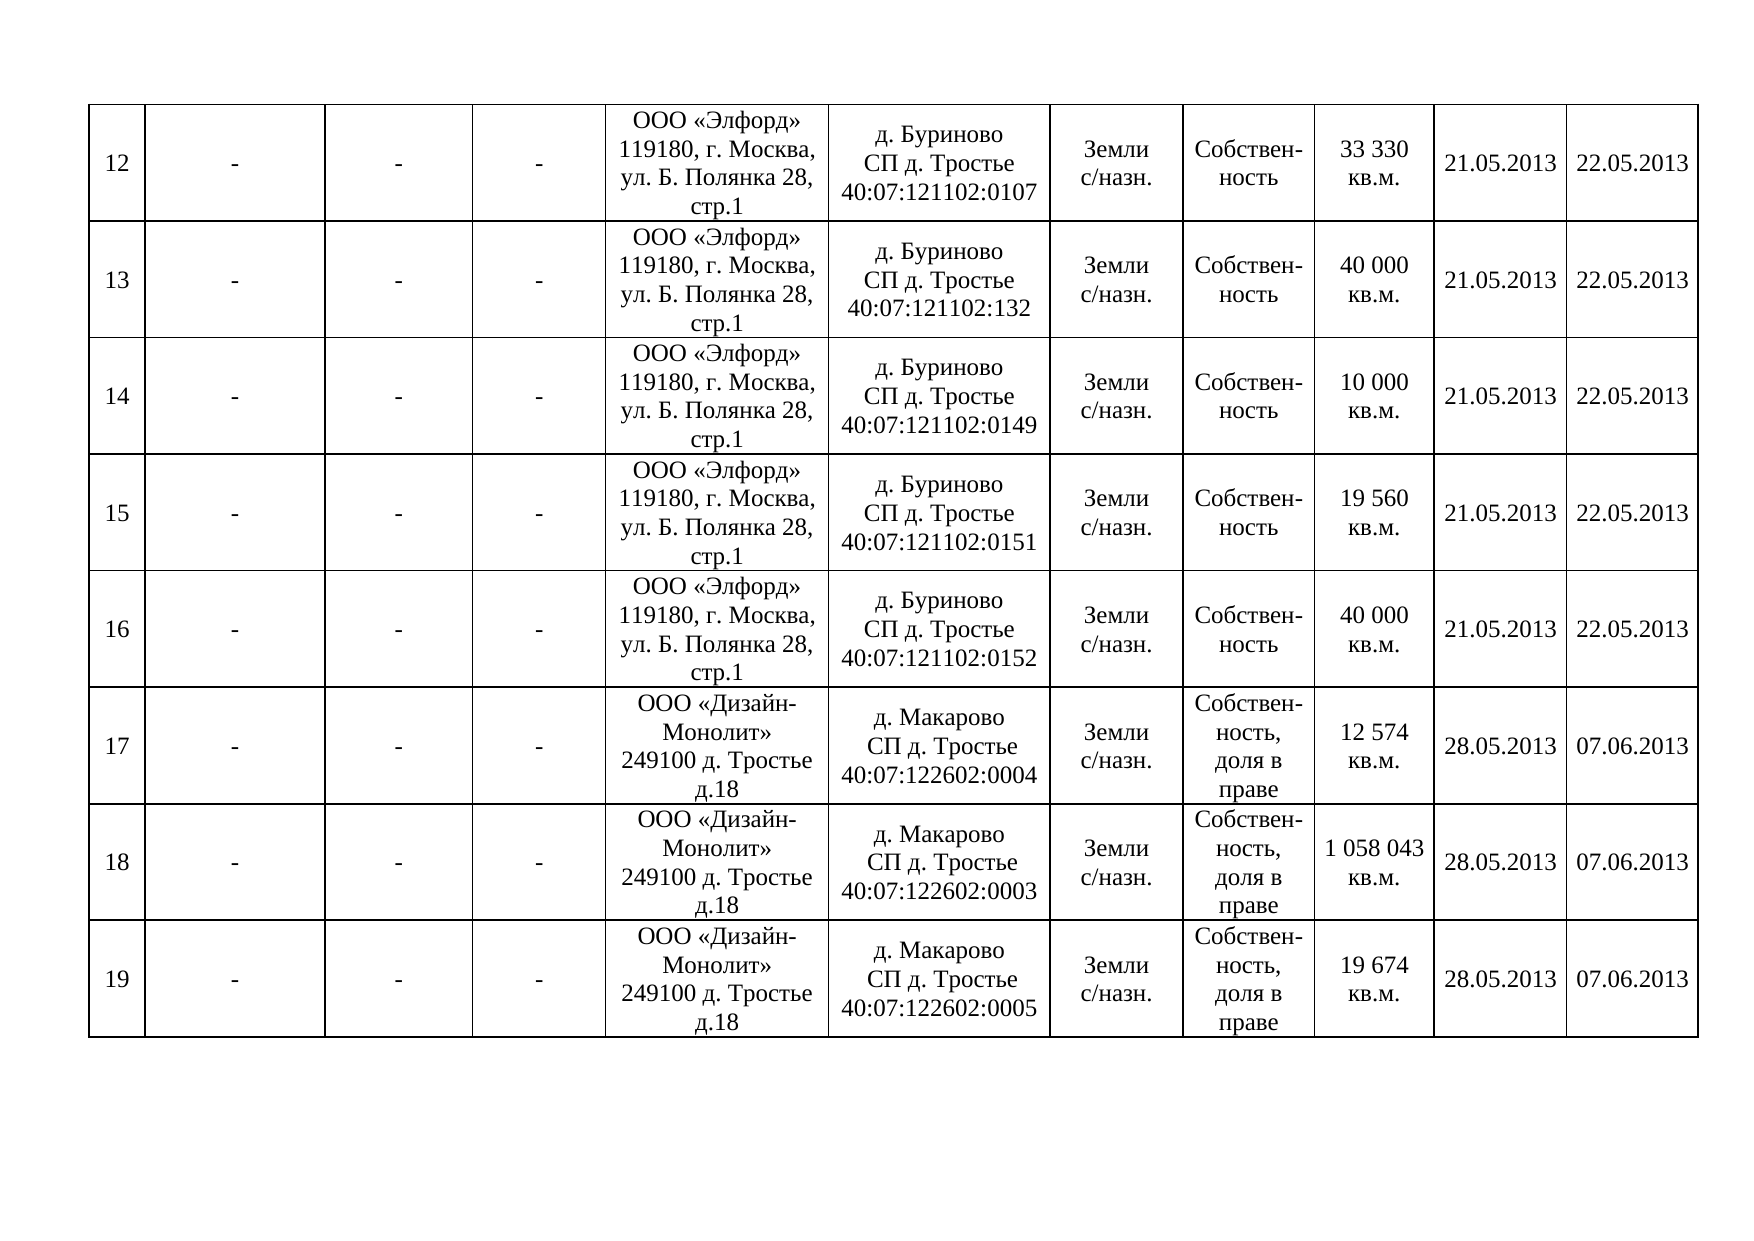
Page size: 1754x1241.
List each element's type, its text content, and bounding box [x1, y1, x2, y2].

table_cell 21.05.2013 [1435, 571, 1566, 686]
table_cell д. Макарово СП д. Тростье 40:07:122602:0005 [829, 921, 1049, 1036]
table_cell 21.05.2013 [1435, 338, 1566, 453]
table_cell - [326, 222, 472, 337]
table_cell - [326, 105, 472, 220]
table_cell 15 [90, 455, 144, 570]
table_cell - [473, 105, 605, 220]
table_cell Собствен-ность [1184, 105, 1314, 220]
table_cell д. Буриново СП д. Тростье 40:07:121102:0152 [829, 571, 1049, 686]
table_cell Земли с/назн. [1051, 338, 1182, 453]
table_cell Земли с/назн. [1051, 222, 1182, 337]
table_cell 40 000 кв.м. [1315, 222, 1433, 337]
table_cell 12 574 кв.м. [1315, 688, 1433, 803]
table_cell 07.06.2013 [1567, 921, 1697, 1036]
table_cell - [326, 688, 472, 803]
table_cell - [146, 571, 324, 686]
table_cell Собствен-ность [1184, 338, 1314, 453]
table_cell д. Буриново СП д. Тростье 40:07:121102:0149 [829, 338, 1049, 453]
table_cell 22.05.2013 [1567, 571, 1697, 686]
table_cell Собствен-ность [1184, 455, 1314, 570]
table_cell 18 [90, 805, 144, 919]
table_cell ООО «Элфорд» 119180, г. Москва, ул. Б. Полянка 28, стр.1 [606, 455, 828, 570]
table_cell - [473, 455, 605, 570]
table_cell д. Буриново СП д. Тростье 40:07:121102:0107 [829, 105, 1049, 220]
table_cell 22.05.2013 [1567, 105, 1697, 220]
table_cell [606, 105, 828, 220]
table_cell 28.05.2013 [1435, 688, 1566, 803]
table_cell Земли с/назн. [1051, 571, 1182, 686]
table_cell 17 [90, 688, 144, 803]
table_cell - [146, 222, 324, 337]
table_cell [1184, 921, 1314, 1036]
table_cell Земли с/назн. [1051, 105, 1182, 220]
table_cell - [473, 338, 605, 453]
table_cell 19 560 кв.м. [1315, 455, 1433, 570]
table_cell 12 [90, 105, 144, 220]
table_cell 07.06.2013 [1567, 688, 1697, 803]
table_cell - [146, 105, 324, 220]
table_cell - [473, 805, 605, 919]
table_cell 13 [90, 222, 144, 337]
table_cell 22.05.2013 [1567, 338, 1697, 453]
table_cell - [326, 338, 472, 453]
table_cell 33 330 кв.м. [1315, 105, 1433, 220]
table_cell ООО «Элфорд» 119180, г. Москва, ул. Б. Полянка 28, стр.1 [606, 571, 828, 686]
table_cell ООО «Элфорд» 119180, г. Москва, ул. Б. Полянка 28, стр.1 [606, 338, 828, 453]
table_cell - [473, 921, 605, 1036]
table_cell - [146, 338, 324, 453]
table_cell - [326, 921, 472, 1036]
table_cell 19 [90, 921, 144, 1036]
table_cell 22.05.2013 [1567, 455, 1697, 570]
table_cell 1 058 043 кв.м. [1315, 805, 1433, 919]
table_cell 14 [90, 338, 144, 453]
table_cell Земли с/назн. [1051, 805, 1182, 919]
table_cell 16 [90, 571, 144, 686]
table_cell - [146, 688, 324, 803]
table_cell Собствен-ность, доля в праве [1184, 688, 1314, 803]
table_cell 21.05.2013 [1435, 105, 1566, 220]
table_cell 19 674 кв.м. [1315, 921, 1433, 1036]
table_cell 22.05.2013 [1567, 222, 1697, 337]
table_cell ООО «Дизайн-Монолит» 249100 д. Тростье д.18 [606, 805, 828, 919]
table_cell - [326, 805, 472, 919]
table_cell - [146, 805, 324, 919]
table_cell - [146, 455, 324, 570]
table_cell Собствен-ность [1184, 222, 1314, 337]
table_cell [606, 921, 828, 1036]
table_cell ООО «Элфорд» 119180, г. Москва, ул. Б. Полянка 28, стр.1 [606, 222, 828, 337]
table_cell Земли с/назн. [1051, 455, 1182, 570]
table_cell ООО «Дизайн-Монолит» 249100 д. Тростье д.18 [606, 688, 828, 803]
table_cell Земли с/назн. [1051, 921, 1182, 1036]
table_cell 40 000 кв.м. [1315, 571, 1433, 686]
table_cell д. Буриново СП д. Тростье 40:07:121102:0151 [829, 455, 1049, 570]
table_cell Собствен-ность, доля в праве [1184, 805, 1314, 919]
table_cell - [146, 921, 324, 1036]
table_cell - [326, 571, 472, 686]
table_cell 07.06.2013 [1567, 805, 1697, 919]
table_cell Земли с/назн. [1051, 688, 1182, 803]
table_cell 10 000 кв.м. [1315, 338, 1433, 453]
table_cell - [326, 455, 472, 570]
table_cell - [473, 222, 605, 337]
table_cell - [473, 688, 605, 803]
table_cell 21.05.2013 [1435, 222, 1566, 337]
table_cell д. Буриново СП д. Тростье 40:07:121102:132 [829, 222, 1049, 337]
table_cell д. Макарово СП д. Тростье 40:07:122602:0004 [829, 688, 1049, 803]
table_cell д. Макарово СП д. Тростье 40:07:122602:0003 [829, 805, 1049, 919]
table_cell 28.05.2013 [1435, 805, 1566, 919]
table_cell Собствен-ность [1184, 571, 1314, 686]
table_cell 21.05.2013 [1435, 455, 1566, 570]
table_cell 28.05.2013 [1435, 921, 1566, 1036]
table_cell - [473, 571, 605, 686]
